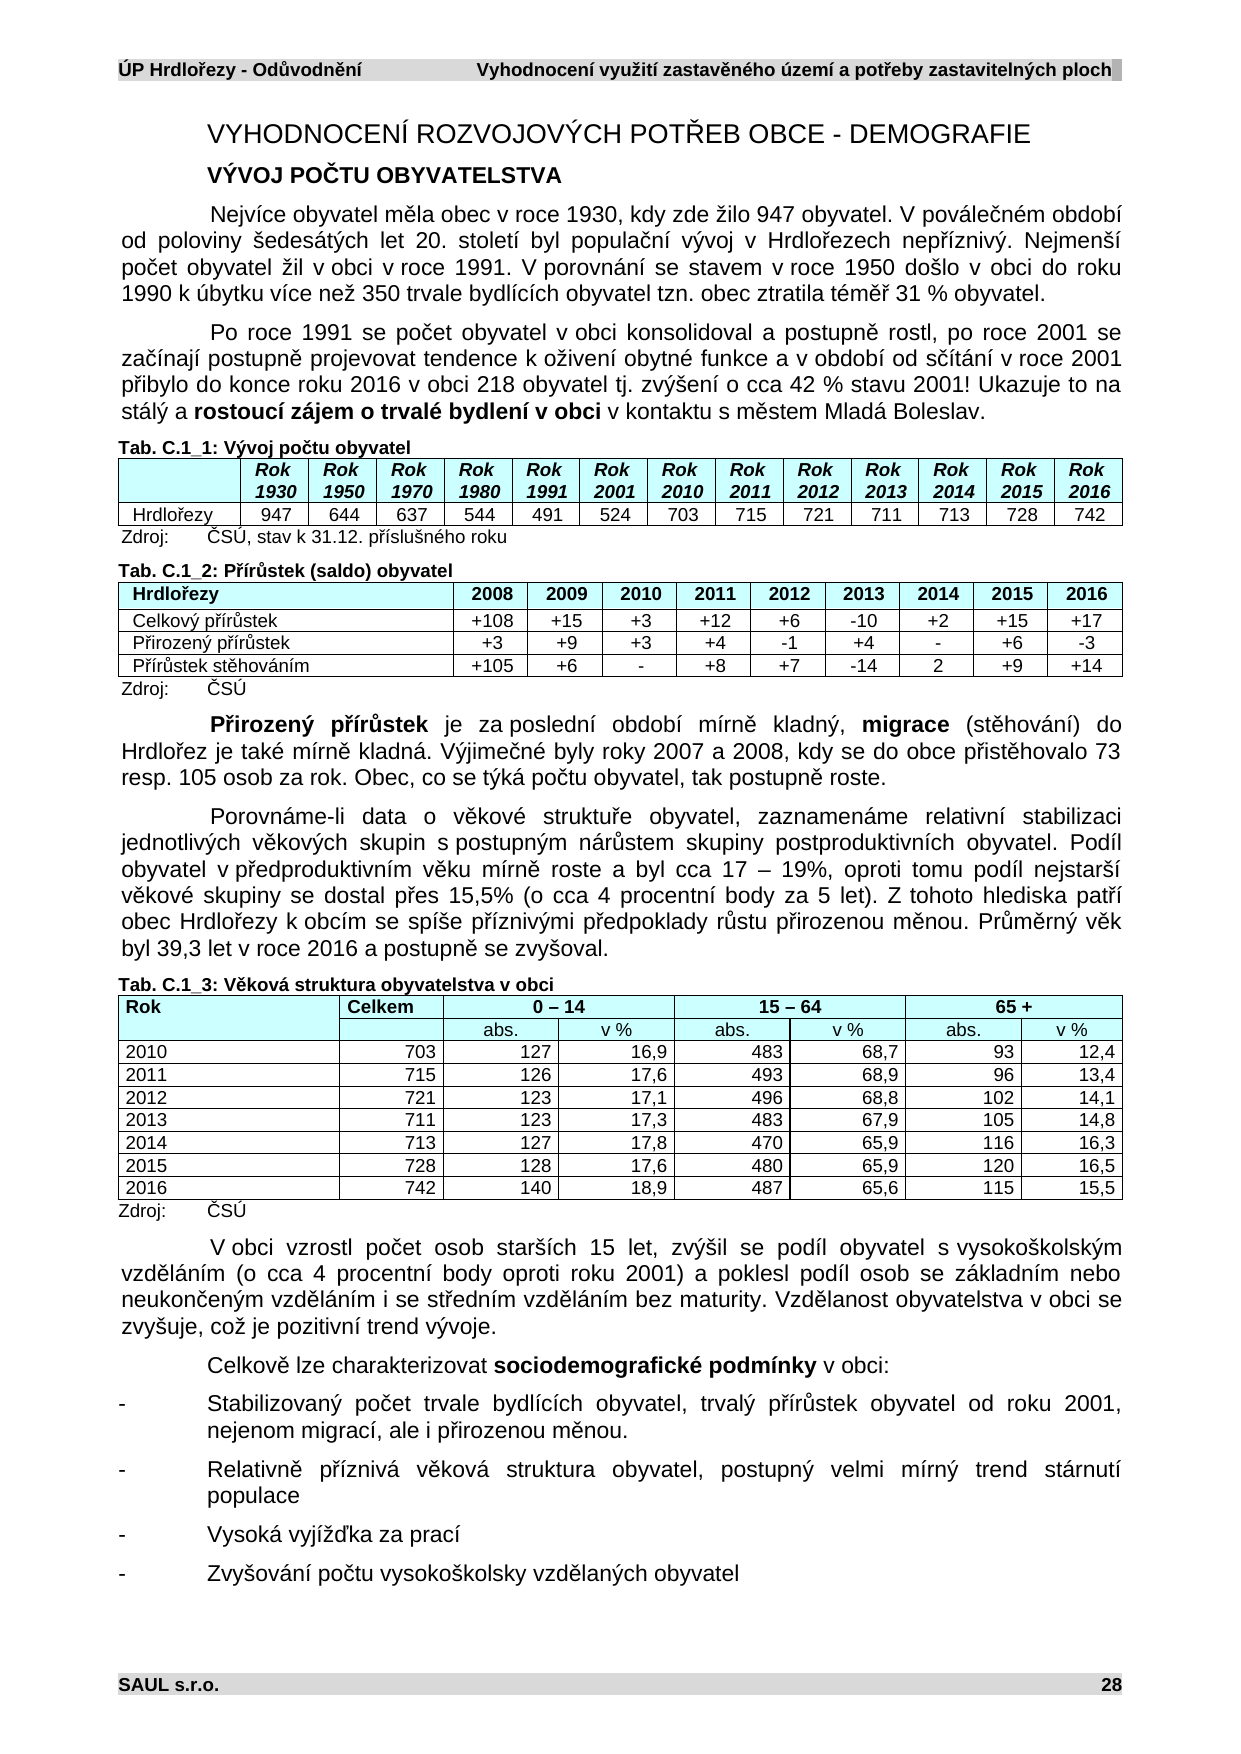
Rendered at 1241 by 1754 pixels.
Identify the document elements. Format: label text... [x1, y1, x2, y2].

table_cell +15 [974, 610, 1047, 631]
table_cell 711 [852, 503, 918, 525]
table_cell +9 [528, 632, 602, 654]
table_cell Přírůstek stěhováním [119, 655, 453, 676]
table_cell 721 [340, 1087, 443, 1108]
table_cell 493 [675, 1064, 789, 1086]
table_header Rok 2012 [784, 459, 851, 502]
table_cell 65,6 [791, 1177, 905, 1198]
table_cell abs. [675, 1019, 789, 1040]
table_cell 13,4 [1022, 1064, 1122, 1086]
table_cell +2 [900, 610, 973, 631]
table_cell +4 [826, 632, 899, 654]
text - Stabilizovaný počet trvale bydlících obyvatel, trvalý přírůstek obyvatel od roku 2001, nejenom migrací, ale i přirozenou měnou. [118, 1390, 1122, 1443]
table_cell 2010 [119, 1041, 339, 1063]
text Přirozený přírůstek je za poslední období mírně kladný, migrace (stěhování) do Hrdlořez je také mírně kladná. Výjimečné byly roky 2007 a 2008, kdy se do obce přistěhovalo 73 resp. 105 osob za rok. Obec, co se týká počtu obyvatel, tak postupně roste. [121, 711, 1122, 790]
table_cell Celkový přírůstek [119, 610, 453, 631]
table_cell 128 [444, 1154, 558, 1176]
table_header Rok 2001 [580, 459, 647, 502]
table_cell +6 [751, 610, 825, 631]
table_cell +8 [677, 655, 750, 676]
text - Zvyšování počtu vysokoškolsky vzdělaných obyvatel [118, 1560, 1122, 1586]
table_cell +4 [677, 632, 750, 654]
table_cell 115 [906, 1177, 1021, 1198]
text Vyhodnocení rozvojových potřeb obce - demografie [118, 118, 1122, 149]
table_cell 703 [648, 503, 715, 525]
table_cell 524 [580, 503, 647, 525]
table_cell 496 [675, 1087, 789, 1108]
table_cell 16,3 [1022, 1132, 1122, 1153]
table_header 2010 [603, 583, 676, 608]
table_cell 2 [900, 655, 973, 676]
table_header 15 – 64 [675, 996, 905, 1018]
table_cell 65,9 [791, 1132, 905, 1153]
table_header Rok [119, 996, 339, 1018]
table_cell Přirozený přírůstek [119, 632, 453, 654]
table_cell 126 [444, 1064, 558, 1086]
table_cell [119, 1018, 339, 1040]
table_cell 68,7 [791, 1041, 905, 1063]
table_cell 715 [716, 503, 783, 525]
table_cell +9 [974, 655, 1047, 676]
table_cell 16,9 [559, 1041, 674, 1063]
table_header 2014 [900, 583, 973, 608]
table_header Rok 2011 [716, 459, 783, 502]
text - Relativně příznivá věková struktura obyvatel, postupný velmi mírný trend stárnutí populace [118, 1456, 1122, 1508]
table_header Rok 1980 [445, 459, 512, 502]
table_cell 17,1 [559, 1087, 674, 1108]
table_header Rok 1991 [513, 459, 579, 502]
table_header 2013 [826, 583, 899, 608]
table_cell 713 [340, 1132, 443, 1153]
text - Vysoká vyjížďka za prací [118, 1521, 1122, 1547]
table_cell +3 [603, 610, 676, 631]
text Po roce 1991 se počet obyvatel v obci konsolidoval a postupně rostl, po roce 2001 se začínají postupně projevovat tendence k oživení obytné funkce a v období od sčítání v roce 2001 přibylo do konce roku 2016 v obci 218 obyvatel tj. zvýšení o cca 42 % stavu 2001! Ukazuje to na stálý a rostoucí zájem o trvalé bydlení v obci v kontaktu s městem Mladá Boleslav. [121, 319, 1122, 424]
table_cell 483 [675, 1041, 789, 1063]
table_cell 2013 [119, 1109, 339, 1131]
table_cell 2014 [119, 1132, 339, 1153]
table_header Hrdlořezy [119, 583, 453, 608]
table_header Rok 2010 [648, 459, 715, 502]
table_cell 728 [340, 1154, 443, 1176]
table_cell 715 [340, 1064, 443, 1086]
table_cell +105 [454, 655, 527, 676]
table_cell -10 [826, 610, 899, 631]
table_cell 713 [919, 503, 986, 525]
table_cell 491 [513, 503, 579, 525]
table_cell 116 [906, 1132, 1021, 1153]
table_cell 17,3 [559, 1109, 674, 1131]
table_cell 14,8 [1022, 1109, 1122, 1131]
table_cell 2016 [119, 1177, 339, 1198]
table_cell 947 [241, 503, 308, 525]
table_cell 17,8 [559, 1132, 674, 1153]
table_cell 2015 [119, 1154, 339, 1176]
table_cell +14 [1048, 655, 1122, 676]
table_cell 2012 [119, 1087, 339, 1108]
text Zdroj: ČSÚ [121, 677, 1122, 699]
text Porovnáme-li data o věkové struktuře obyvatel, zaznamenáme relativní stabilizaci jednotlivých věkových skupin s postupným nárůstem skupiny postproduktivních obyvatel. Podíl obyvatel v předproduktivním věku mírně roste a byl cca 17 – 19%, oproti tomu podíl nejstarší věkové skupiny se dostal přes 15,5% (o cca 4 procentní body za 5 let). Z tohoto hlediska patří obec Hrdlořezy k obcím se spíše příznivými předpoklady růstu přirozenou měnou. Průměrný věk byl 39,3 let v roce 2016 a postupně se zvyšoval. [121, 803, 1122, 961]
table_cell 123 [444, 1087, 558, 1108]
table_cell 96 [906, 1064, 1021, 1086]
table_cell 127 [444, 1132, 558, 1153]
table_cell 105 [906, 1109, 1021, 1131]
table_cell 711 [340, 1109, 443, 1131]
text Zdroj: ČSÚ, stav k 31.12. příslušného roku [121, 526, 1122, 547]
table_header 2009 [528, 583, 602, 608]
table_cell 17,6 [559, 1064, 674, 1086]
text Celkově lze charakterizovat sociodemografické podmínky v obci: [121, 1352, 1122, 1378]
text Tab. C.1_3: Věková struktura obyvatelstva v obci [118, 973, 1122, 995]
table_cell - [603, 655, 676, 676]
table_cell v % [559, 1019, 674, 1040]
table_cell +3 [603, 632, 676, 654]
table_cell -1 [751, 632, 825, 654]
table_header Rok 2015 [987, 459, 1054, 502]
table_cell 637 [377, 503, 444, 525]
table_cell 14,1 [1022, 1087, 1122, 1108]
table_cell 16,5 [1022, 1154, 1122, 1176]
table_cell v % [791, 1019, 905, 1040]
table_cell -14 [826, 655, 899, 676]
table_cell 721 [784, 503, 851, 525]
table_cell +7 [751, 655, 825, 676]
table_cell +12 [677, 610, 750, 631]
table_header 2015 [974, 583, 1047, 608]
table_cell v % [1022, 1019, 1122, 1040]
table_cell 15,5 [1022, 1177, 1122, 1198]
table_cell 18,9 [559, 1177, 674, 1198]
table_cell 140 [444, 1177, 558, 1198]
table_header Celkem [340, 996, 443, 1018]
table_cell 102 [906, 1087, 1021, 1108]
table_header 2012 [751, 583, 825, 608]
table_cell 644 [309, 503, 376, 525]
table_cell 68,8 [791, 1087, 905, 1108]
table_cell 2011 [119, 1064, 339, 1086]
text Nejvíce obyvatel měla obec v roce 1930, kdy zde žilo 947 obyvatel. V poválečném období od poloviny šedesátých let 20. století byl populační vývoj v Hrdlořezech nepříznivý. Nejmenší počet obyvatel žil v obci v roce 1991. V porovnání se stavem v roce 1950 došlo v obci do roku 1990 k úbytku více než 350 trvale bydlících obyvatel tzn. obec ztratila téměř 31 % obyvatel. [121, 201, 1122, 306]
table_header 0 – 14 [444, 996, 674, 1018]
table_cell +15 [528, 610, 602, 631]
table_cell 68,9 [791, 1064, 905, 1086]
table_cell +108 [454, 610, 527, 631]
text V obci vzrostl počet osob starších 15 let, zvýšil se podíl obyvatel s vysokoškolským vzděláním (o cca 4 procentní body oproti roku 2001) a poklesl podíl osob se základním nebo neukončeným vzděláním i se středním vzděláním bez maturity. Vzdělanost obyvatelstva v obci se zvyšuje, což je pozitivní trend vývoje. [121, 1234, 1122, 1339]
table_cell +17 [1048, 610, 1122, 631]
table_cell 12,4 [1022, 1041, 1122, 1063]
table_cell 728 [987, 503, 1054, 525]
text Zdroj: ČSÚ [118, 1200, 1122, 1221]
table_cell 67,9 [791, 1109, 905, 1131]
table_header 2011 [677, 583, 750, 608]
table_cell 17,6 [559, 1154, 674, 1176]
table_header 2016 [1048, 583, 1122, 608]
table_header 65 + [906, 996, 1122, 1018]
text Tab. C.1_1: Vývoj počtu obyvatel [118, 437, 1122, 458]
table_cell [340, 1019, 443, 1040]
text vývoj počtu obyvatelstva [118, 162, 1122, 188]
table_cell 127 [444, 1041, 558, 1063]
table_cell 480 [675, 1154, 789, 1176]
table_cell Hrdlořezy [119, 503, 240, 525]
table_header Rok 1970 [377, 459, 444, 502]
table_header Rok 1930 [241, 459, 308, 502]
table_cell 120 [906, 1154, 1021, 1176]
table_header Rok 2013 [852, 459, 918, 502]
table_cell 703 [340, 1041, 443, 1063]
table_cell 742 [340, 1177, 443, 1198]
table_cell 123 [444, 1109, 558, 1131]
table_cell -3 [1048, 632, 1122, 654]
table_cell 483 [675, 1109, 789, 1131]
table_cell 93 [906, 1041, 1021, 1063]
table_header Rok 2014 [919, 459, 986, 502]
table_cell +3 [454, 632, 527, 654]
table_cell 487 [675, 1177, 789, 1198]
table_header [119, 459, 240, 502]
table_cell 544 [445, 503, 512, 525]
table_cell 470 [675, 1132, 789, 1153]
table_header 2008 [454, 583, 527, 608]
table_header Rok 1950 [309, 459, 376, 502]
text Tab. C.1_2: Přírůstek (saldo) obyvatel [118, 560, 1122, 582]
table_cell 65,9 [791, 1154, 905, 1176]
table_cell - [900, 632, 973, 654]
table_cell abs. [444, 1019, 558, 1040]
table_cell +6 [974, 632, 1047, 654]
table_header Rok 2016 [1055, 459, 1122, 502]
table_cell 742 [1055, 503, 1122, 525]
table_cell abs. [906, 1019, 1021, 1040]
table_cell +6 [528, 655, 602, 676]
